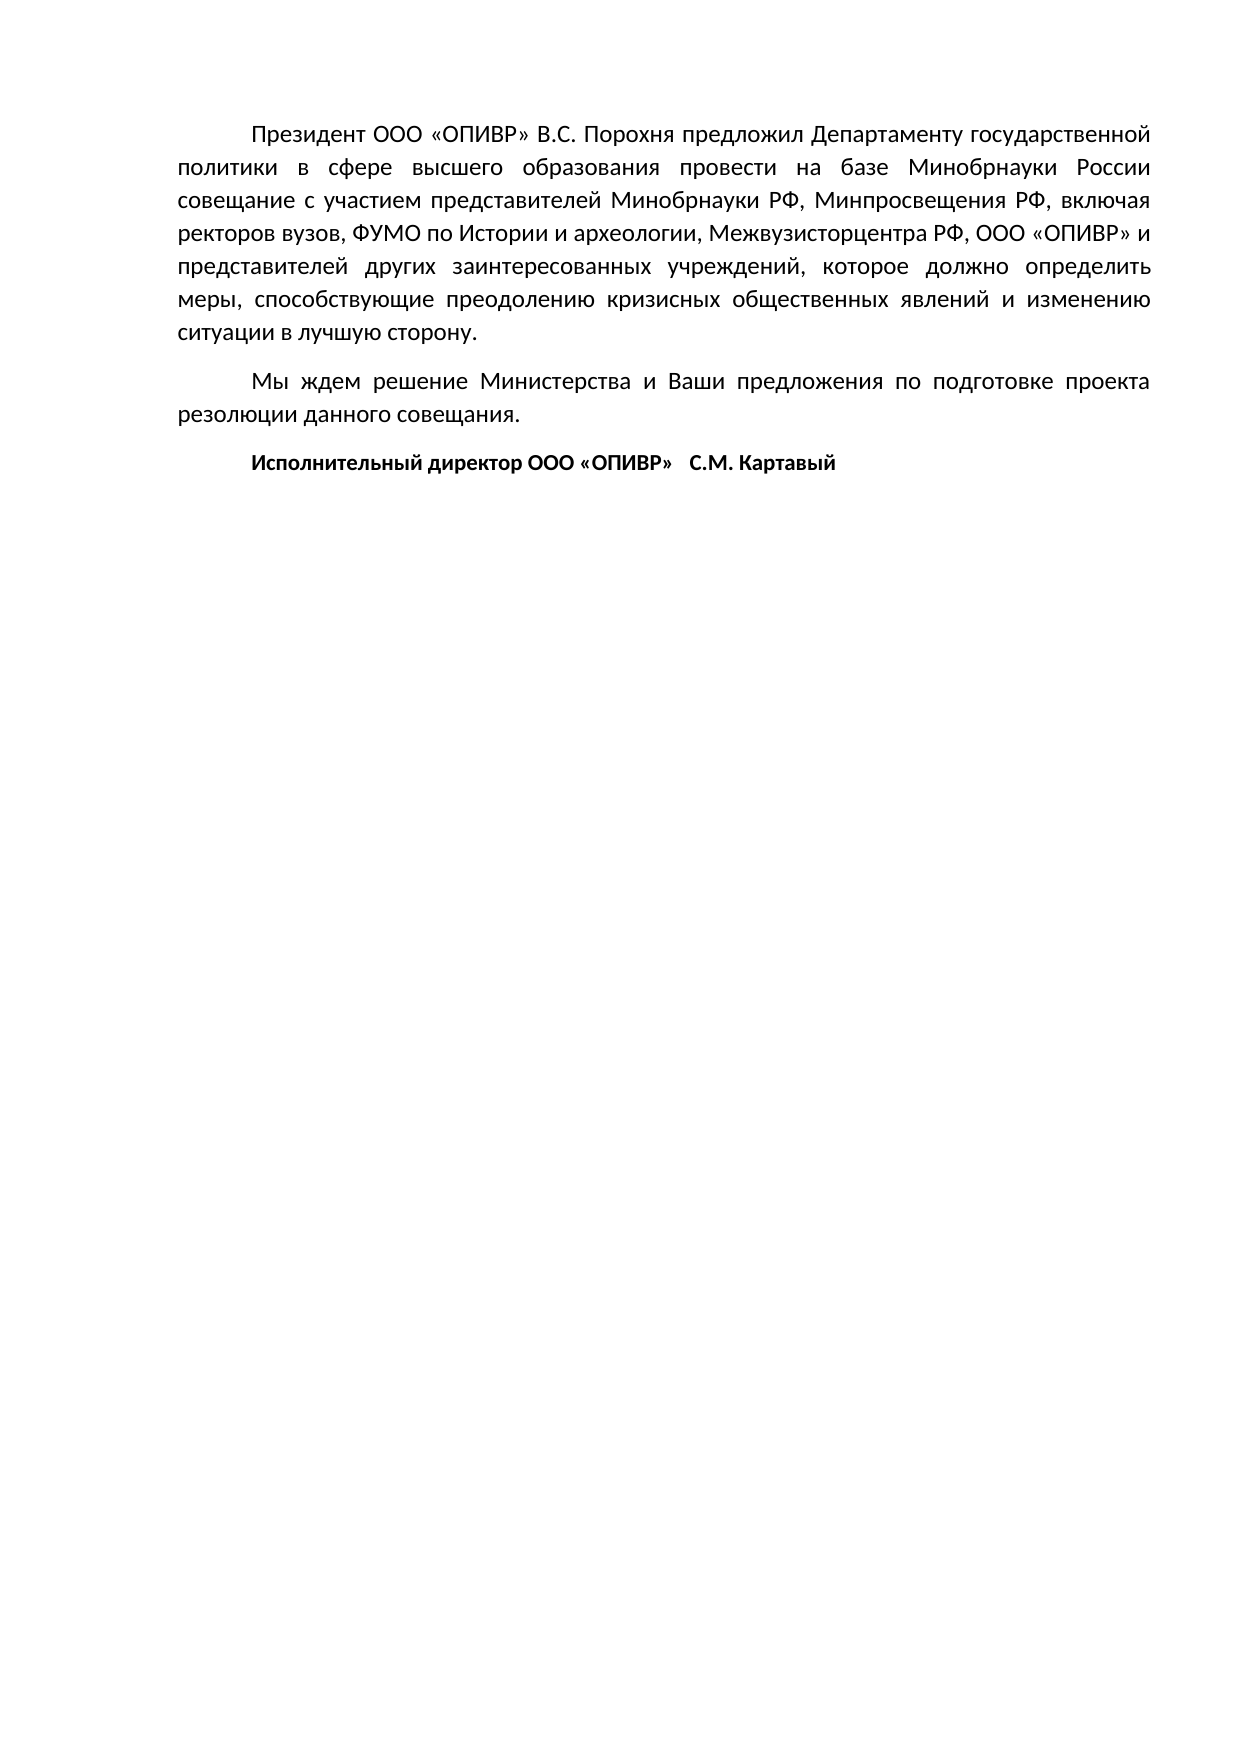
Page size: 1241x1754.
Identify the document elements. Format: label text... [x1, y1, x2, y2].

text Мы ждем решение Министерства и Ваши предложения по подготовке проекта резолюции данного совещания. [177, 365, 1152, 429]
text Президент ООО «ОПИВР» В.С. Порохня предложил Департаменту государственной политики в сфере высшего образования провести на базе Минобрнауки России совещание с участием представителей Минобрнауки РФ, Минпросвещения РФ, включая ректоров вузов, ФУМО по Истории и археологии, Межвузисторцентра РФ, ООО «ОПИВР» и представителей других заинтересованных учреждений, которое должно определить меры, способствующие преодолению кризисных общественных явлений и изменению ситуации в лучшую сторону. [177, 118, 1152, 346]
text Исполнительный директор ООО «ОПИВР» С.М. Картавый [177, 448, 1152, 476]
